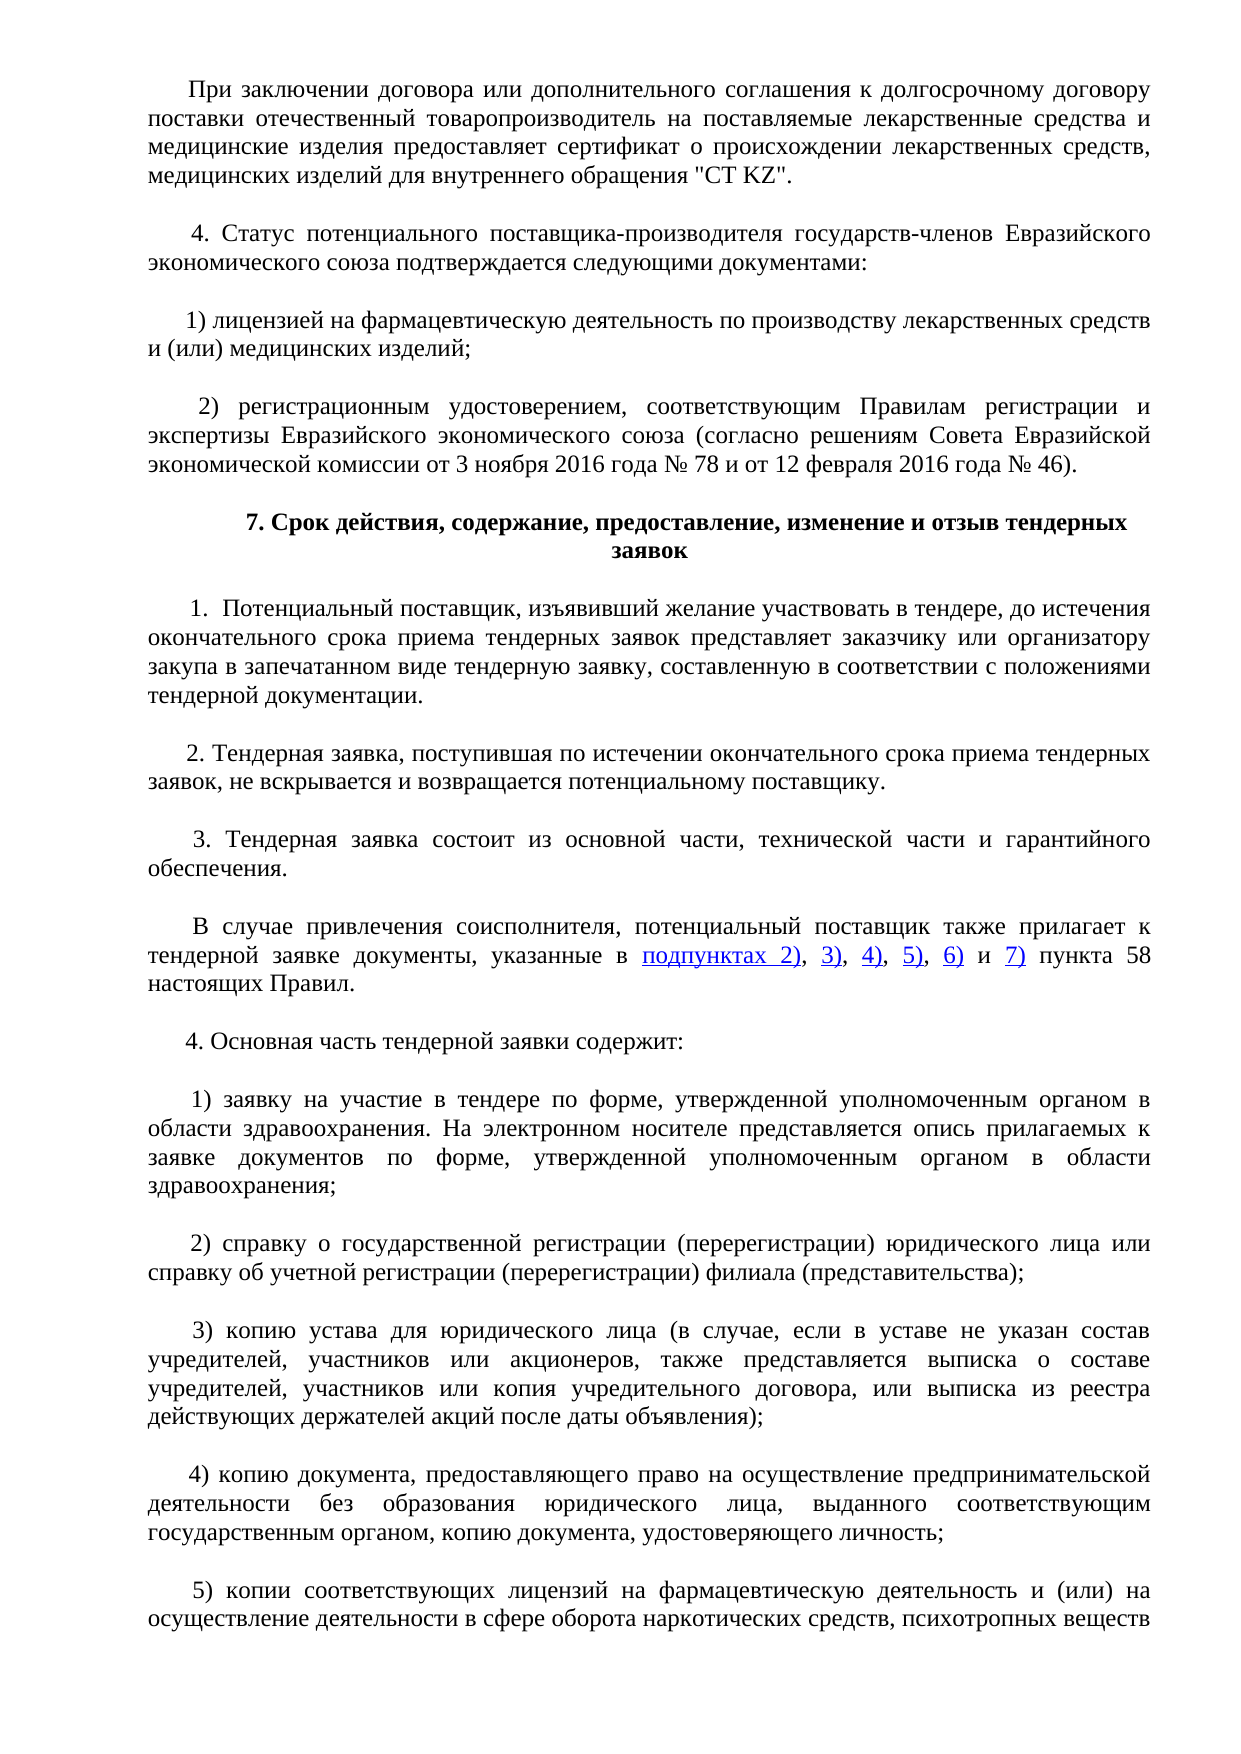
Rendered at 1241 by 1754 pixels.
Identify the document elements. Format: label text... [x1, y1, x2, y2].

text 1) заявку на участие в тендере по форме, утвержденной уполномоченным органом в области здравоохранения. На электронном носителе представляется опись прилагаемых к заявке документов по форме, утвержденной уполномоченным органом в области здравоохранения; [148, 1084, 1152, 1199]
text 1) лицензией на фармацевтическую деятельность по производству лекарственных средств и (или) медицинских изделий; [148, 305, 1152, 362]
text 2) справку о государственной регистрации (перерегистрации) юридического лица или справку об учетной регистрации (перерегистрации) филиала (представительства); [148, 1228, 1152, 1286]
text 4. Основная часть тендерной заявки содержит: [148, 1026, 1152, 1055]
text При заключении договора или дополнительного соглашения к долгосрочному договору поставки отечественный товаропроизводитель на поставляемые лекарственные средства и медицинские изделия предоставляет сертификат о происхождении лекарственных средств, медицинских изделий для внутреннего обращения "СТ KZ". [148, 74, 1152, 189]
text 2. Тендерная заявка, поступившая по истечении окончательного срока приема тендерных заявок, не вскрывается и возвращается потенциальному поставщику. [148, 738, 1152, 795]
text 3) копию устава для юридического лица (в случае, если в уставе не указан состав учредителей, участников или акционеров, также представляется выписка о составе учредителей, участников или копия учредительного договора, или выписка из реестра действующих держателей акций после даты объявления); [148, 1315, 1152, 1430]
text 4) копию документа, предоставляющего право на осуществление предпринимательской деятельности без образования юридического лица, выданного соответствующим государственным органом, копию документа, удостоверяющего личность; [148, 1459, 1152, 1546]
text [148, 1575, 1152, 1632]
text 7. Срок действия, содержание, предоставление, изменение и отзыв тендерных заявок [148, 507, 1152, 564]
text 1. Потенциальный поставщик, изъявивший желание участвовать в тендере, до истечения окончательного срока приема тендерных заявок представляет заказчику или организатору закупа в запечатанном виде тендерную заявку, составленную в соответствии с положениями тендерной документации. [148, 593, 1152, 708]
text 3. Тендерная заявка состоит из основной части, технической части и гарантийного обеспечения. [148, 824, 1152, 882]
text В случае привлечения соисполнителя, потенциальный поставщик также прилагает к тендерной заявке документы, указанные в подпунктах 2), 3), 4), 5), 6) и 7) пункта 58 настоящих Правил. [148, 911, 1152, 997]
text 2) регистрационным удостоверением, соответствующим Правилам регистрации и экспертизы Евразийского экономического союза (согласно решениям Совета Евразийской экономической комиссии от 3 ноября 2016 года № 78 и от 12 февраля 2016 года № 46). [148, 391, 1152, 478]
text 4. Статус потенциального поставщика-производителя государств-членов Евразийского экономического союза подтверждается следующими документами: [148, 218, 1152, 276]
